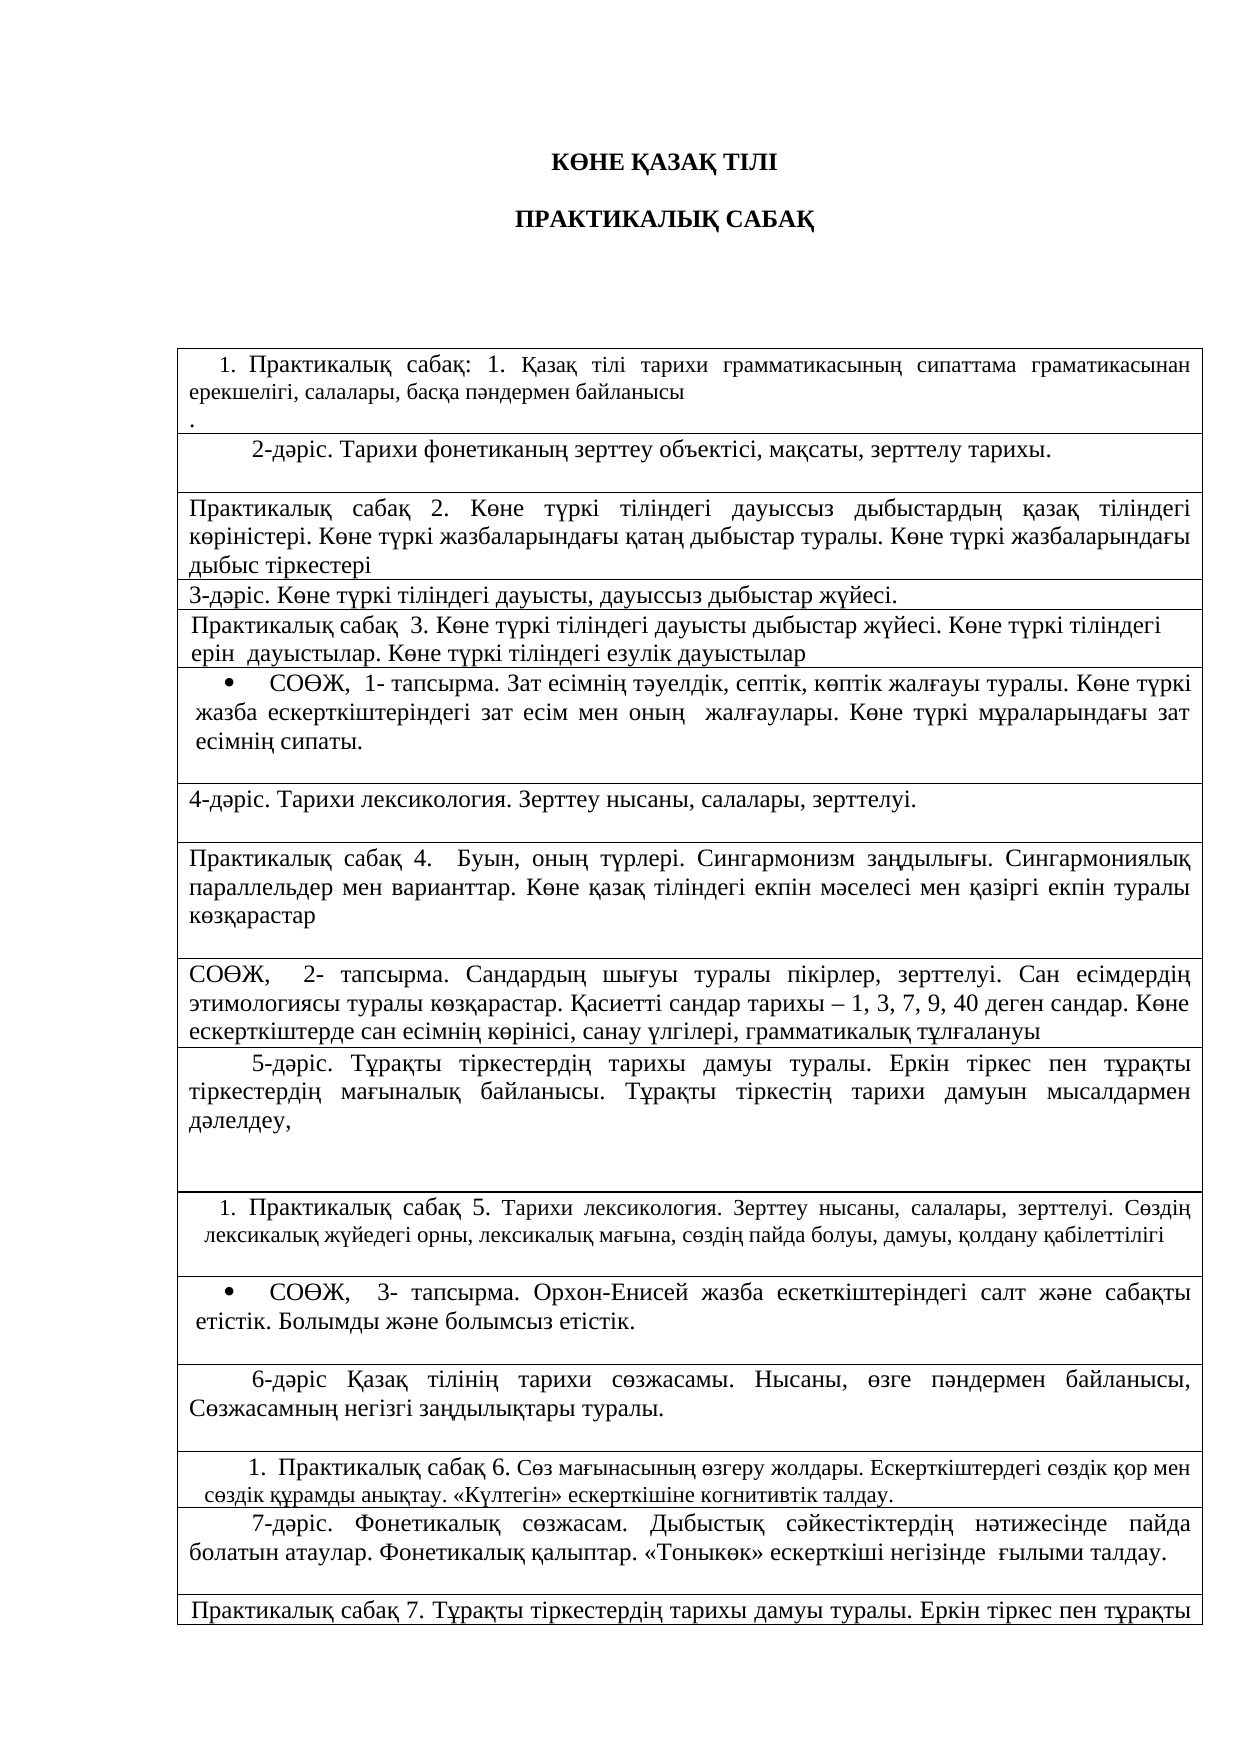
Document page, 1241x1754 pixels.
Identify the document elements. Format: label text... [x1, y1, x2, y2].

text ПРАКТИКАЛЫҚ САБАҚ [177, 204, 1152, 233]
table_cell 6-дәріс Қазақ тілінің тарихи сөзжасамы. Нысаны, өзге пәндермен байланысы, Сөзжасамның негізгі заңдылықтары туралы. [178, 1365, 1202, 1451]
table_cell СОӨЖ, 2- тапсырма. Сандардың шығуы туралы пікірлер, зерттелуі. Сан есімдердің этимологиясы туралы көзқарастар. Қасиетті сандар тарихы – 1, 3, 7, 9, 40 деген сандар. Көне ескерткіштерде сан есімнің көрінісі, санау үлгілері, грамматикалық тұлғалануы [178, 959, 1202, 1047]
table_header Практикалық сабақ: 1. Қазақ тілі тарихи грамматикасының сипаттама граматикасынан ерекшелігі, салалары, басқа пәндермен байланысы . [178, 349, 1202, 433]
text КӨНЕ ҚАЗАҚ ТІЛІ [177, 147, 1152, 176]
table_cell 7-дәріс. Фонетикалық сөзжасам. Дыбыстық сәйкестіктердің нәтижесінде пайда болатын атаулар. Фонетикалық қалыптар. «Тоныкөк» ескерткіші негізінде ғылыми талдау. [178, 1508, 1202, 1594]
table_cell 3-дәріс. Көне түркі тіліндегі дауысты, дауыссыз дыбыстар жүйесі. [178, 580, 1202, 609]
table_cell Практикалық сабақ 6. Сөз мағынасының өзгеру жолдары. Ескерткіштердегі сөздік қор мен сөздік құрамды анықтау. «Күлтегін» ескерткішіне когнитивтік талдау. [178, 1452, 1202, 1507]
table_cell 4-дәріс. Тарихи лексикология. Зерттеу нысаны, салалары, зерттелуі. [178, 784, 1202, 842]
table_cell Практикалық сабақ 2. Көне түркі тіліндегі дауыссыз дыбыстардың қазақ тіліндегі көріністері. Көне түркі жазбаларындағы қатаң дыбыстар туралы. Көне түркі жазбаларындағы дыбыс тіркестері [178, 493, 1202, 579]
table_cell Практикалық сабақ 5. Тарихи лексикология. Зерттеу нысаны, салалары, зерттелуі. Сөздің лексикалық жүйедегі орны, лексикалық мағына, сөздің пайда болуы, дамуы, қолдану қабілеттілігі [178, 1193, 1202, 1276]
table_cell СОӨЖ, 3- тапсырма. Орхон-Енисей жазба ескеткіштеріндегі салт және сабақты етістік. Болымды және болымсыз етістік. [178, 1277, 1202, 1363]
table_cell СОӨЖ, 1- тапсырма. Зат есімнің тәуелдік, септік, көптік жалғауы туралы. Көне түркі жазба ескерткіштеріндегі зат есім мен оның жалғаулары. Көне түркі мұраларындағы зат есімнің сипаты. [178, 668, 1202, 783]
table_cell 2-дәріс. Тарихи фонетиканың зерттеу объектісі, мақсаты, зерттелу тарихы. [178, 434, 1202, 492]
table_cell 5-дәріс. Тұрақты тіркестердің тарихы дамуы туралы. Еркін тіркес пен тұрақты тіркестердің мағыналық байланысы. Тұрақты тіркестің тарихи дамуын мысалдармен дәлелдеу, [178, 1048, 1202, 1191]
table_cell Практикалық сабақ 4. Буын, оның түрлері. Сингармонизм заңдылығы. Сингармониялық параллельдер мен варианттар. Көне қазақ тіліндегі екпін мәселесі мен қазіргі екпін туралы көзқарастар [178, 843, 1202, 958]
table_cell Практикалық сабақ 3. Көне түркі тіліндегі дауысты дыбыстар жүйесі. Көне түркі тіліндегі ерін дауыстылар. Көне түркі тіліндегі езулік дауыстылар [178, 610, 1202, 667]
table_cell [178, 1595, 1202, 1624]
